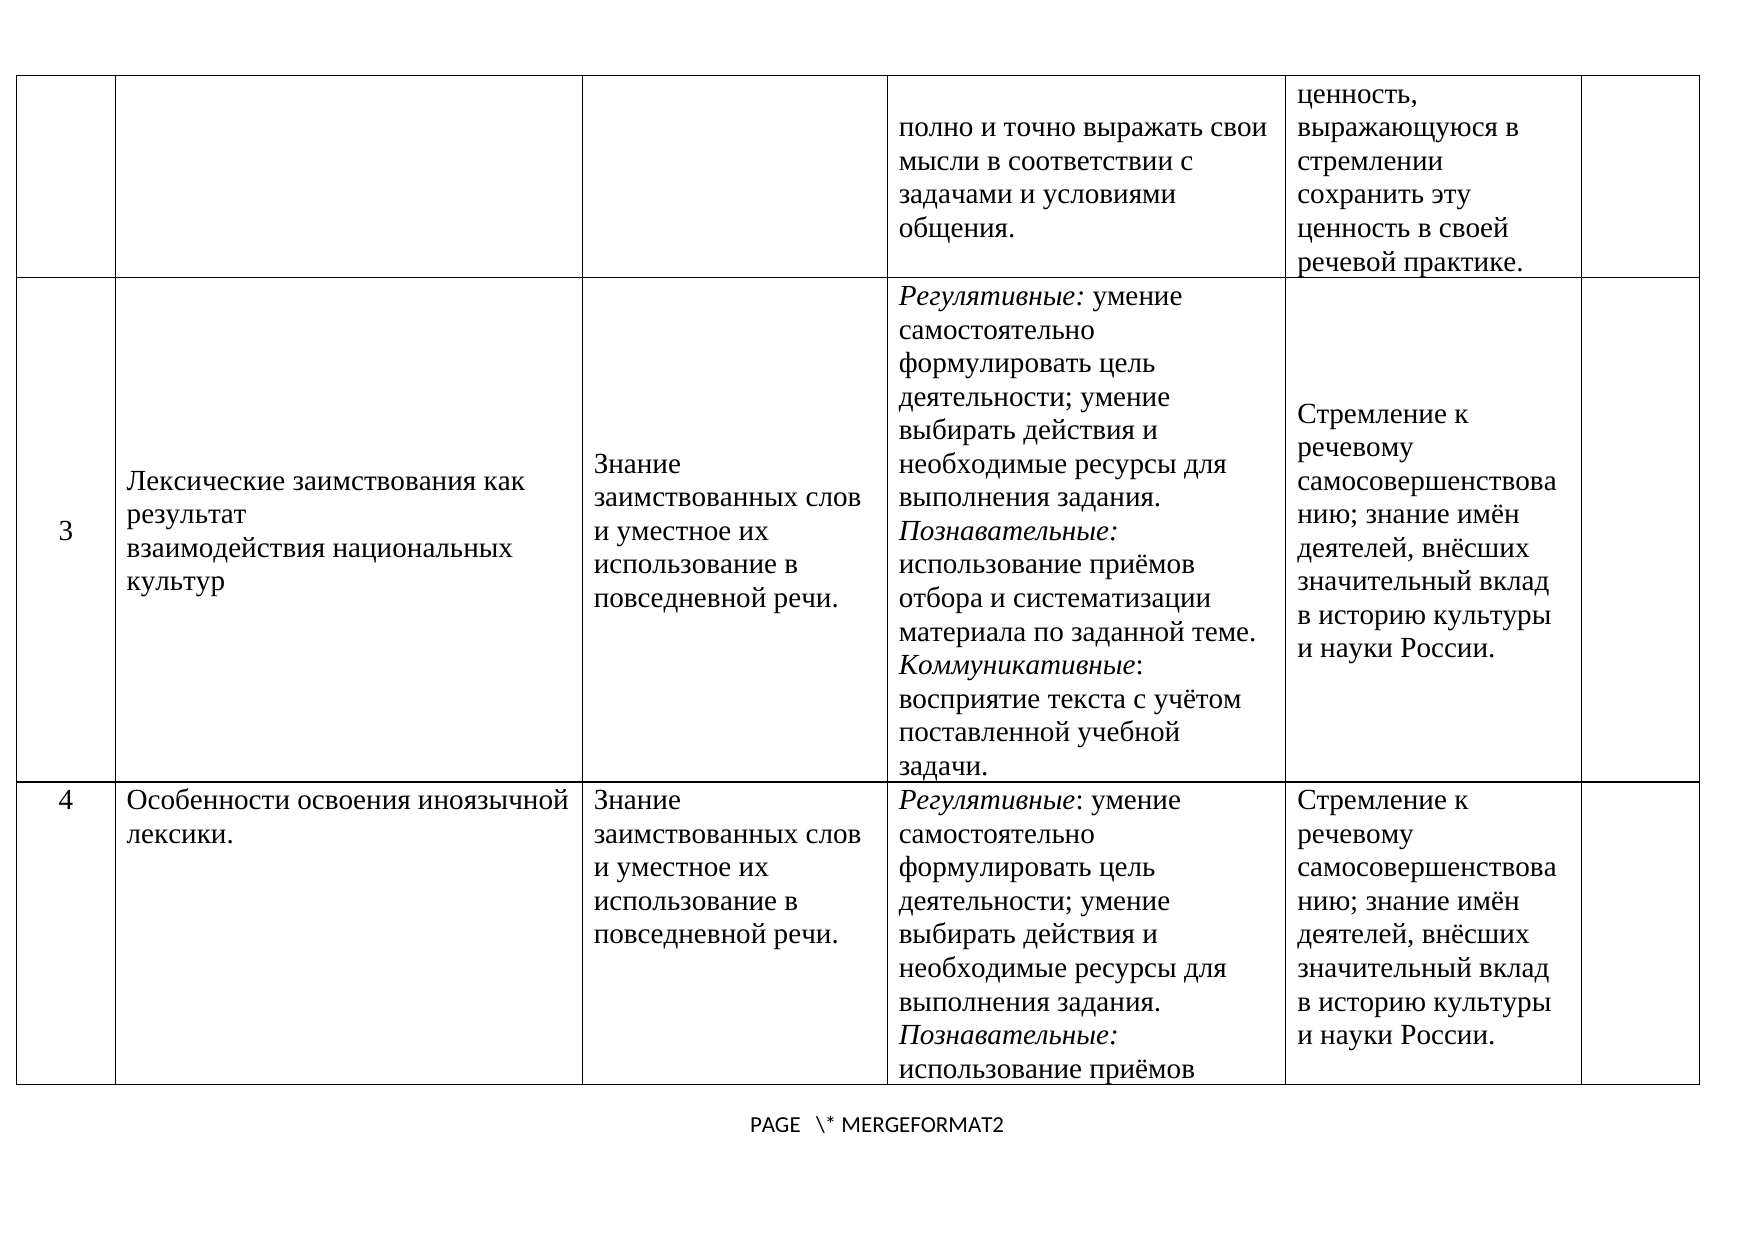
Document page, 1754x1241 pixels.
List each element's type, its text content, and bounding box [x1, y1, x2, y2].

table_cell [1582, 278, 1699, 781]
table_cell [1582, 783, 1699, 1084]
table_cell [888, 783, 1285, 1084]
table_cell Знание заимствованных слов и уместное их использование в повседневной речи. [583, 278, 887, 781]
table_cell 2 [17, 76, 115, 277]
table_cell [116, 783, 582, 1084]
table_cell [116, 76, 582, 277]
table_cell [583, 76, 887, 277]
table_cell 3 [17, 278, 115, 781]
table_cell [1286, 783, 1581, 1084]
table_cell [1582, 76, 1699, 277]
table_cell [1286, 76, 1581, 277]
table_cell 4 [17, 783, 115, 1084]
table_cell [888, 76, 1285, 277]
table_cell Лексические заимствования как результат взаимодействия национальных культур [116, 278, 582, 781]
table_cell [583, 783, 887, 1084]
table_cell Стремление к речевому самосовершенствованию; знание имён деятелей, внёсших значительный вклад в историю культуры и науки России. [1286, 278, 1581, 781]
